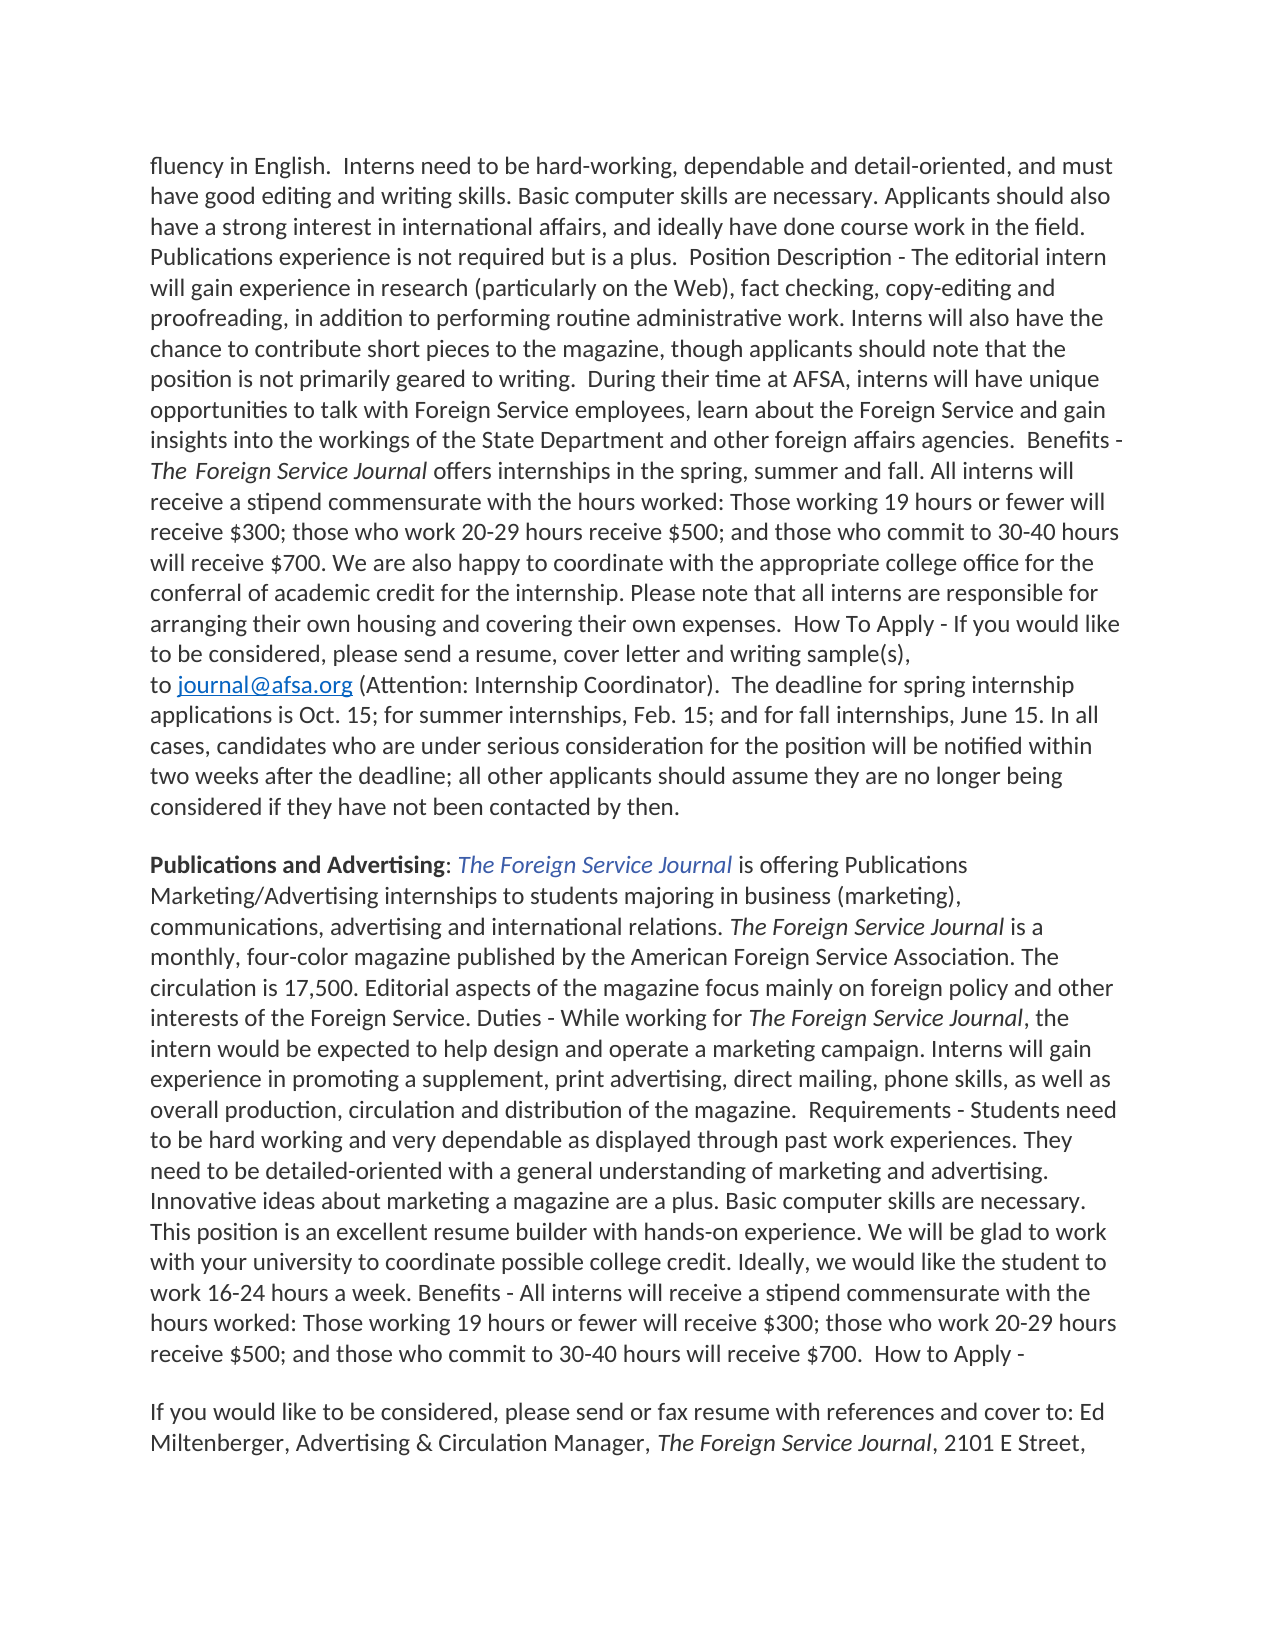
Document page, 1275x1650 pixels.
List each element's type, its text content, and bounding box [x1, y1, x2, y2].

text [150, 1397, 1125, 1458]
text Publications and Advertising: The Foreign Service Journal is offering Publications Marketing/Advertising internships to students majoring in business (marketing), communications, advertising and international relations. The Foreign Service Journal is a monthly, four-color magazine published by the American Foreign Service Association. The circulation is 17,500. Editorial aspects of the magazine focus mainly on foreign policy and other interests of the Foreign Service. Duties - While working for The Foreign Service Journal, the intern would be expected to help design and operate a marketing campaign. Interns will gain experience in promoting a supplement, print advertising, direct mailing, phone skills, as well as overall production, circulation and distribution of the magazine. Requirements - Students need to be hard working and very dependable as displayed through past work experiences. They need to be detailed-oriented with a general understanding of marketing and advertising. Innovative ideas about marketing a magazine are a plus. Basic computer skills are necessary. This position is an excellent resume builder with hands-on experience. We will be glad to work with your university to coordinate possible college credit. Ideally, we would like the student to work 16-24 hours a week. Benefits - All interns will receive a stipend commensurate with the hours worked: Those working 19 hours or fewer will receive $300; those who work 20-29 hours receive $500; and those who commit to 30-40 hours will receive $700. How to Apply - [150, 849, 1125, 1368]
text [150, 150, 1125, 821]
